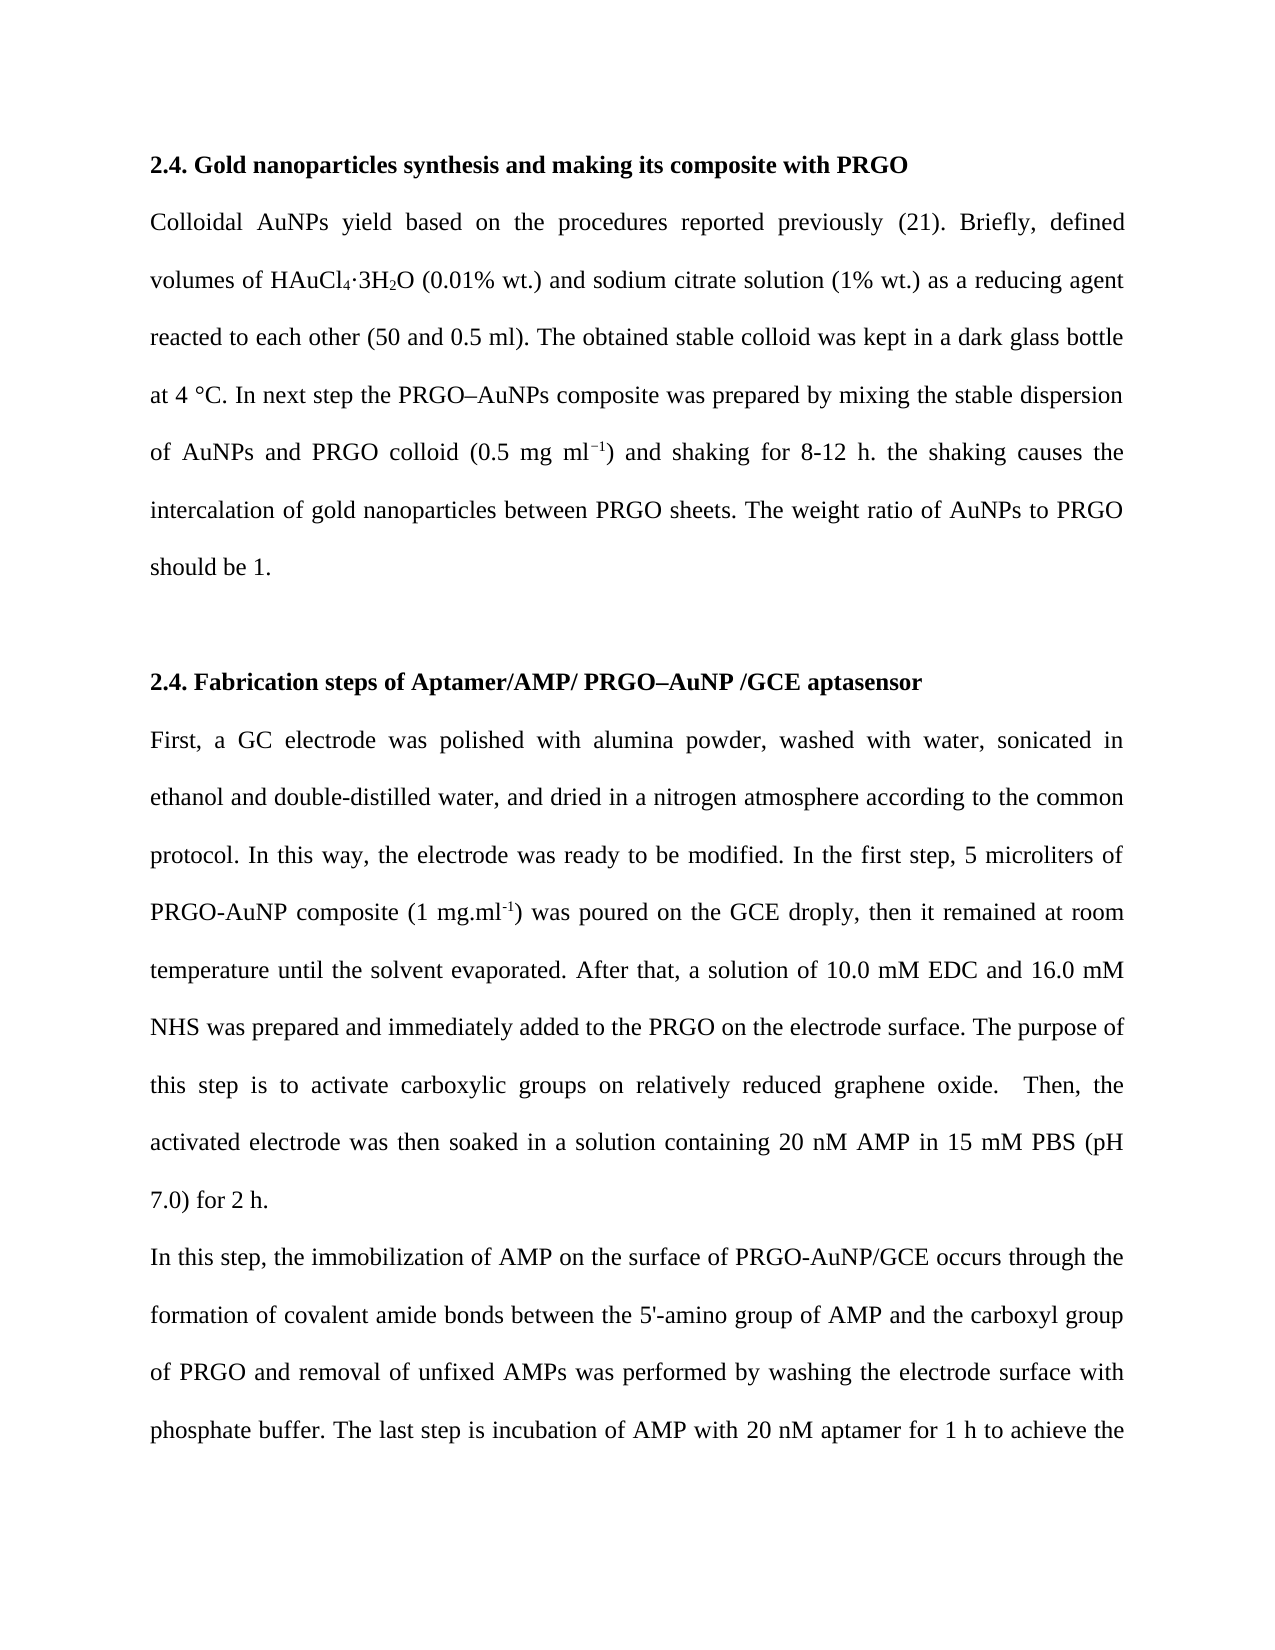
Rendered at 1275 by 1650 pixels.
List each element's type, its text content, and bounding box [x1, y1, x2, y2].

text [150, 1242, 1125, 1444]
text 2.4. Fabrication steps of Aptamer/AMP/ PRGO–AuNP /GCE aptasensor [150, 667, 1125, 696]
text First, a GC electrode was polished with alumina powder, washed with water, sonicated in ethanol and double-distilled water, and dried in a nitrogen atmosphere according to the common protocol. In this way, the electrode was ready to be modified. In the first step, 5 microliters of PRGO-AuNP composite (1 mg.ml-1) was poured on the GCE droply, then it remained at room temperature until the solvent evaporated. After that, a solution of 10.0 mM EDC and 16.0 mM NHS was prepared and immediately added to the PRGO on the electrode surface. The purpose of this step is to activate carboxylic groups on relatively reduced graphene oxide. Then, the activated electrode was then soaked in a solution containing 20 nM AMP in 15 mM PBS (pH 7.0) for 2 h. [150, 725, 1125, 1214]
text 2.4. Gold nanoparticles synthesis and making its composite with PRGO [150, 150, 1125, 179]
text Colloidal AuNPs yield based on the procedures reported previously (21). Briefly, defined volumes of HAuCl4·3H2O (0.01% wt.) and sodium citrate solution (1% wt.) as a reducing agent reacted to each other (50 and 0.5 ml). The obtained stable colloid was kept in a dark glass bottle at 4 °C. In next step the PRGO–AuNPs composite was prepared by mixing the stable dispersion of AuNPs and PRGO colloid (0.5 mg ml−1) and shaking for 8-12 h. the shaking causes the intercalation of gold nanoparticles between PRGO sheets. The weight ratio of AuNPs to PRGO should be 1. [150, 207, 1125, 581]
